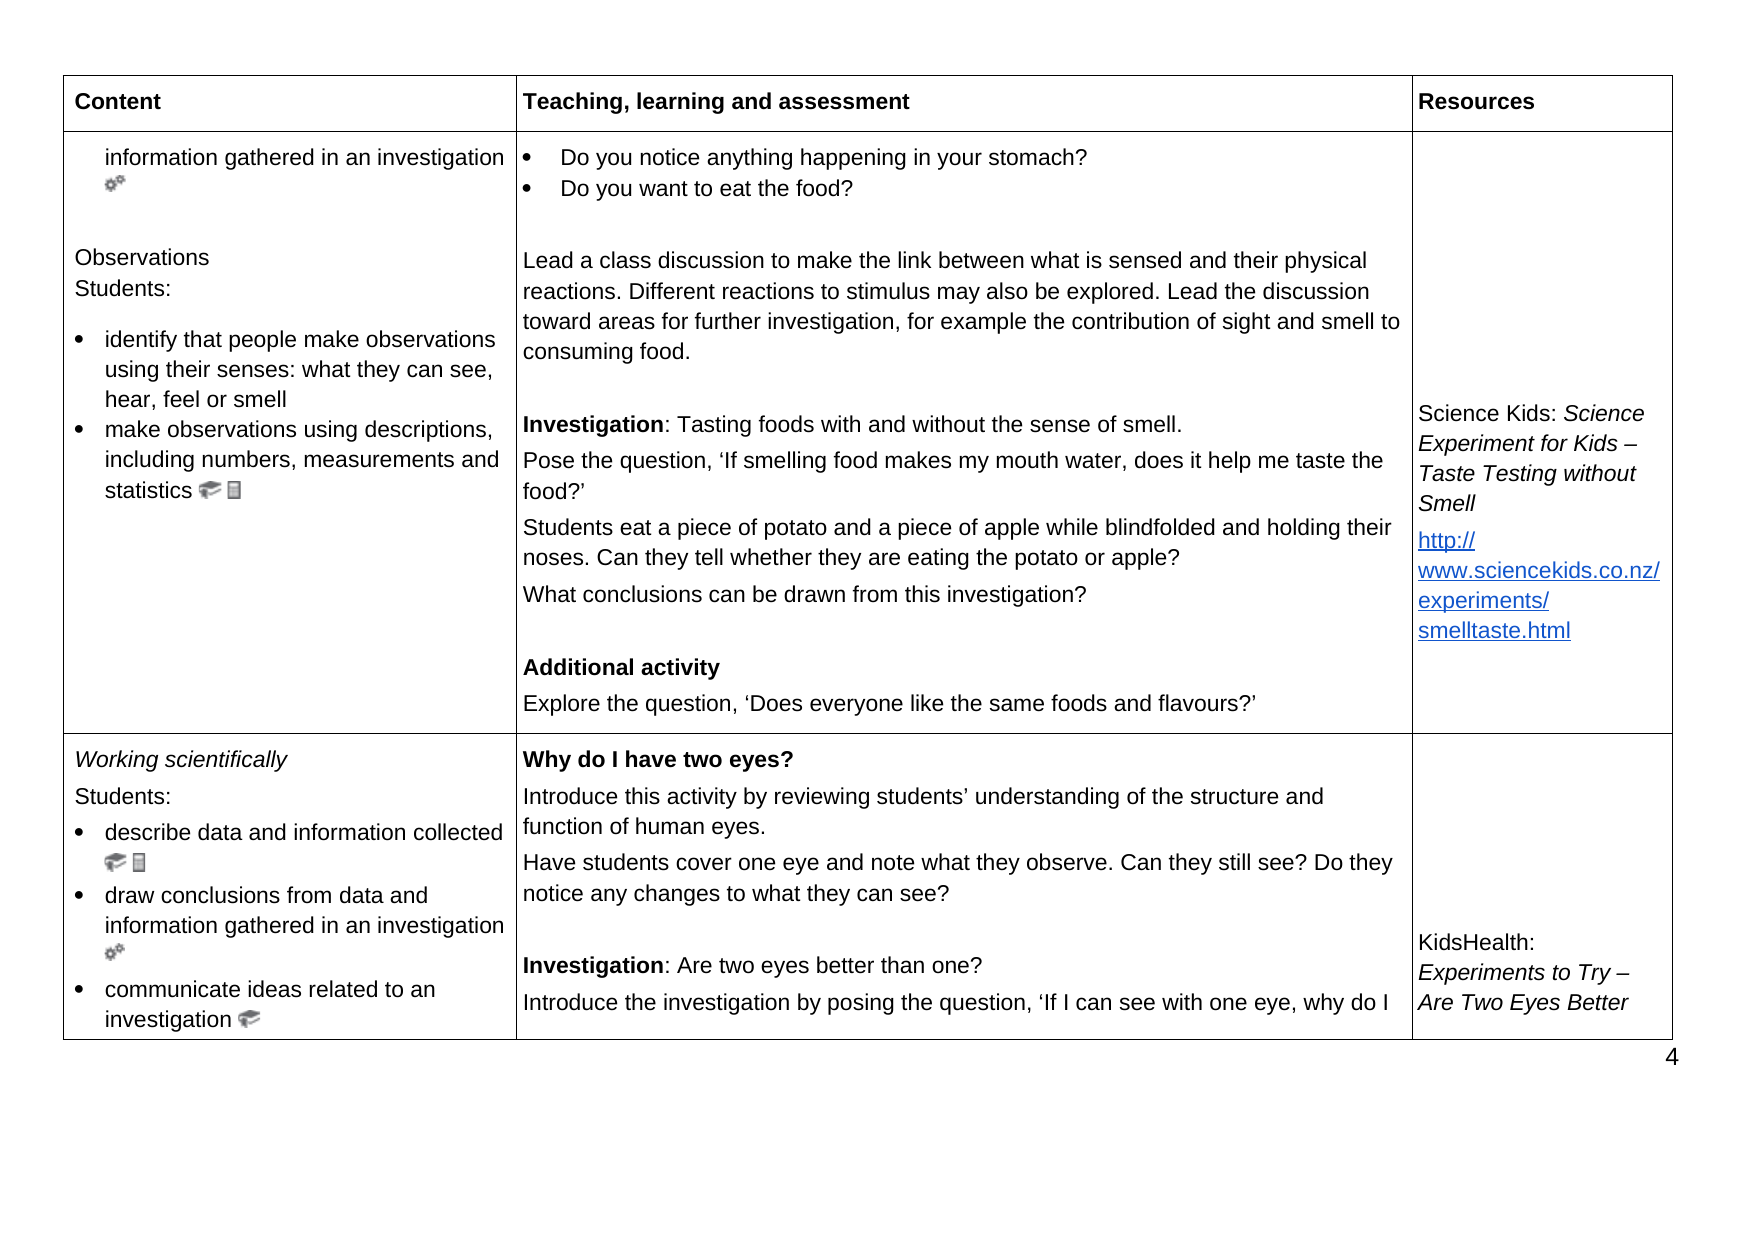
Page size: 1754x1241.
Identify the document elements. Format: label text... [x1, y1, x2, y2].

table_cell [517, 734, 1412, 1039]
picture [227, 481, 241, 499]
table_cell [64, 132, 516, 733]
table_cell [1413, 132, 1672, 733]
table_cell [517, 132, 1412, 733]
table_header Resources [1413, 76, 1672, 131]
picture [104, 175, 126, 192]
picture [104, 943, 125, 961]
picture [198, 481, 222, 499]
table_header Teaching, learning and assessment [517, 76, 1412, 131]
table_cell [1413, 734, 1672, 1039]
picture [132, 853, 146, 872]
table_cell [64, 734, 516, 1039]
picture [238, 1010, 261, 1028]
table_header Content [64, 76, 516, 131]
picture [104, 853, 127, 872]
